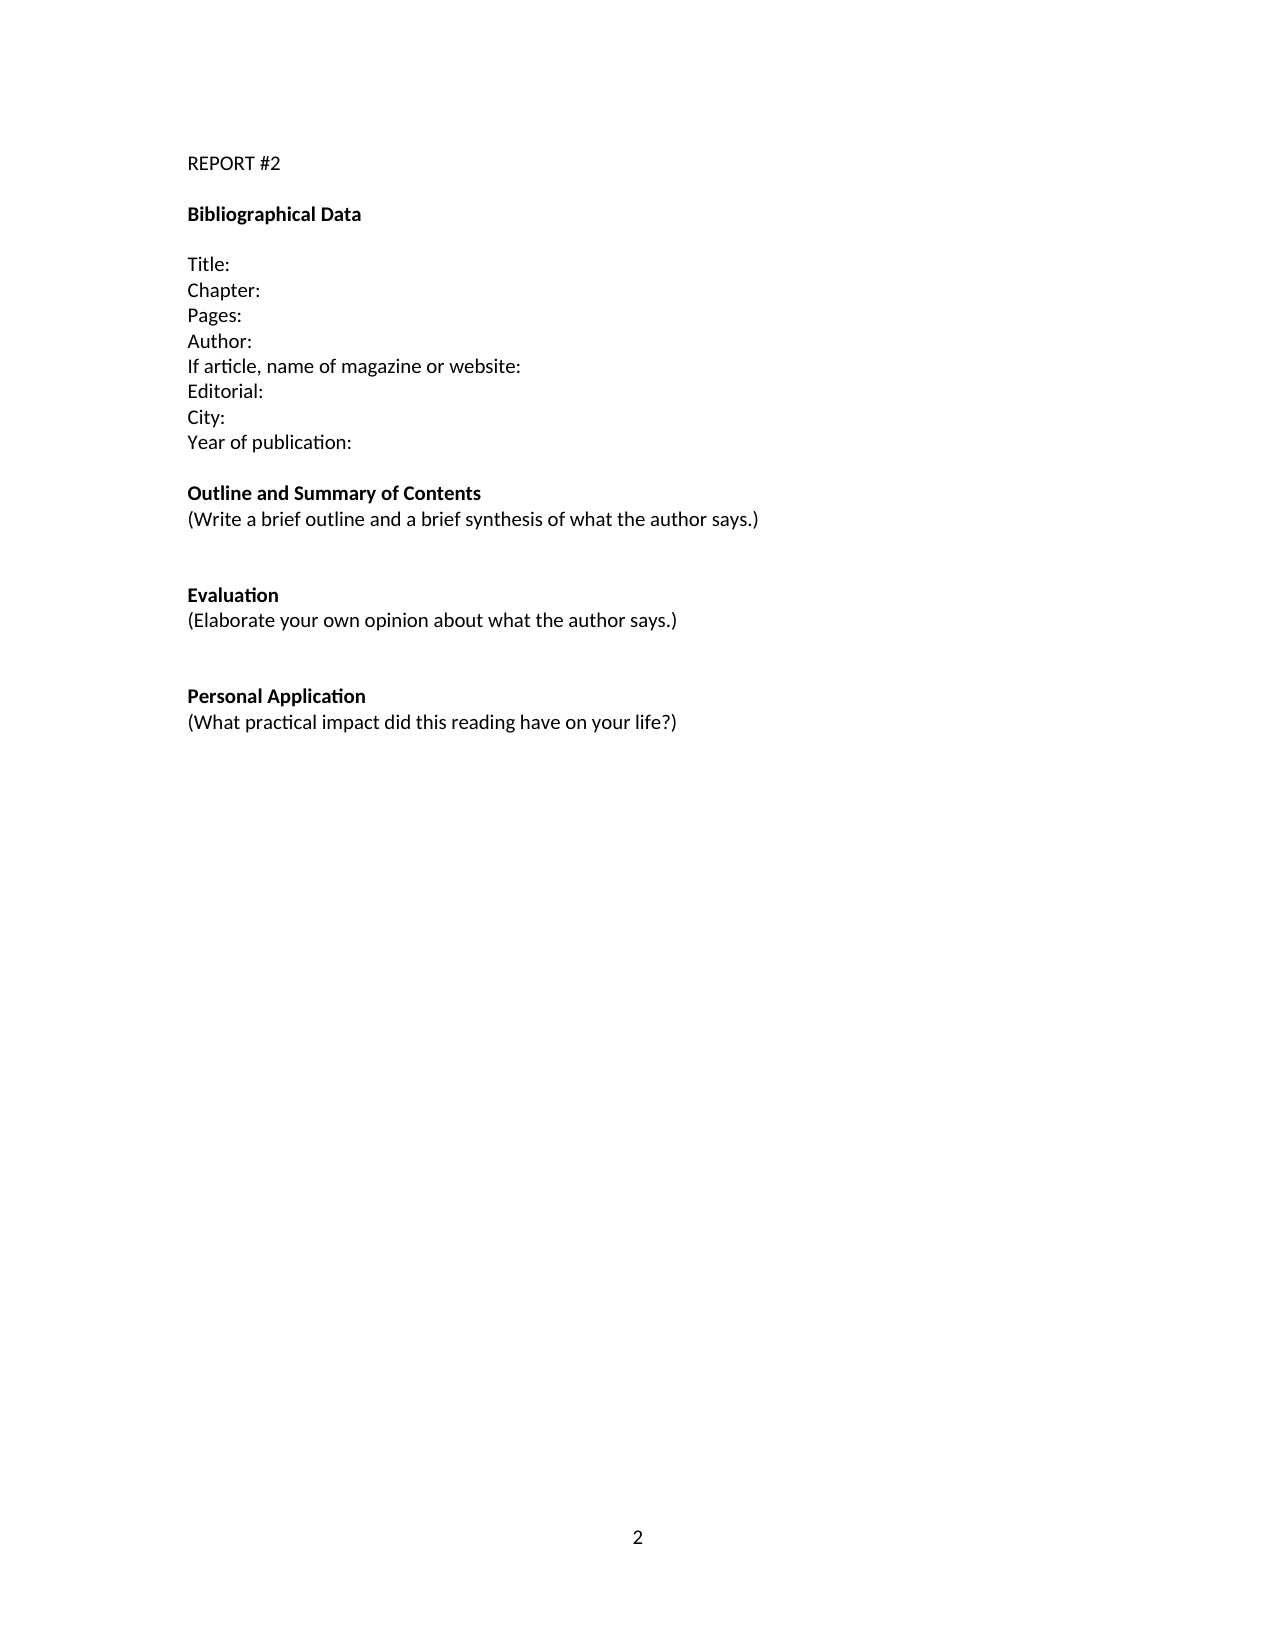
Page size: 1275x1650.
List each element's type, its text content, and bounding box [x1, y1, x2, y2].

text Title: [187, 226, 1087, 277]
text Pages: [187, 302, 1087, 328]
text (What practical impact did this reading have on your life?) [187, 709, 1087, 760]
text Evaluation [187, 557, 1087, 607]
text (Elaborate your own opinion about what the author says.) [187, 607, 1087, 658]
text REPORT #2 [187, 150, 1087, 175]
text Outline and Summary of Contents (Write a brief outline and a brief synthesis of what the author says.) [187, 480, 1087, 557]
text Year of publication: [187, 429, 1087, 455]
text Personal Application [187, 658, 1087, 709]
text Chapter: [187, 277, 1087, 302]
text City: [187, 404, 1087, 429]
text If article, name of magazine or website: [187, 353, 1087, 379]
text Bibliographical Data [187, 201, 1087, 226]
text Editorial: [187, 379, 1087, 404]
text Author: [187, 328, 1087, 353]
